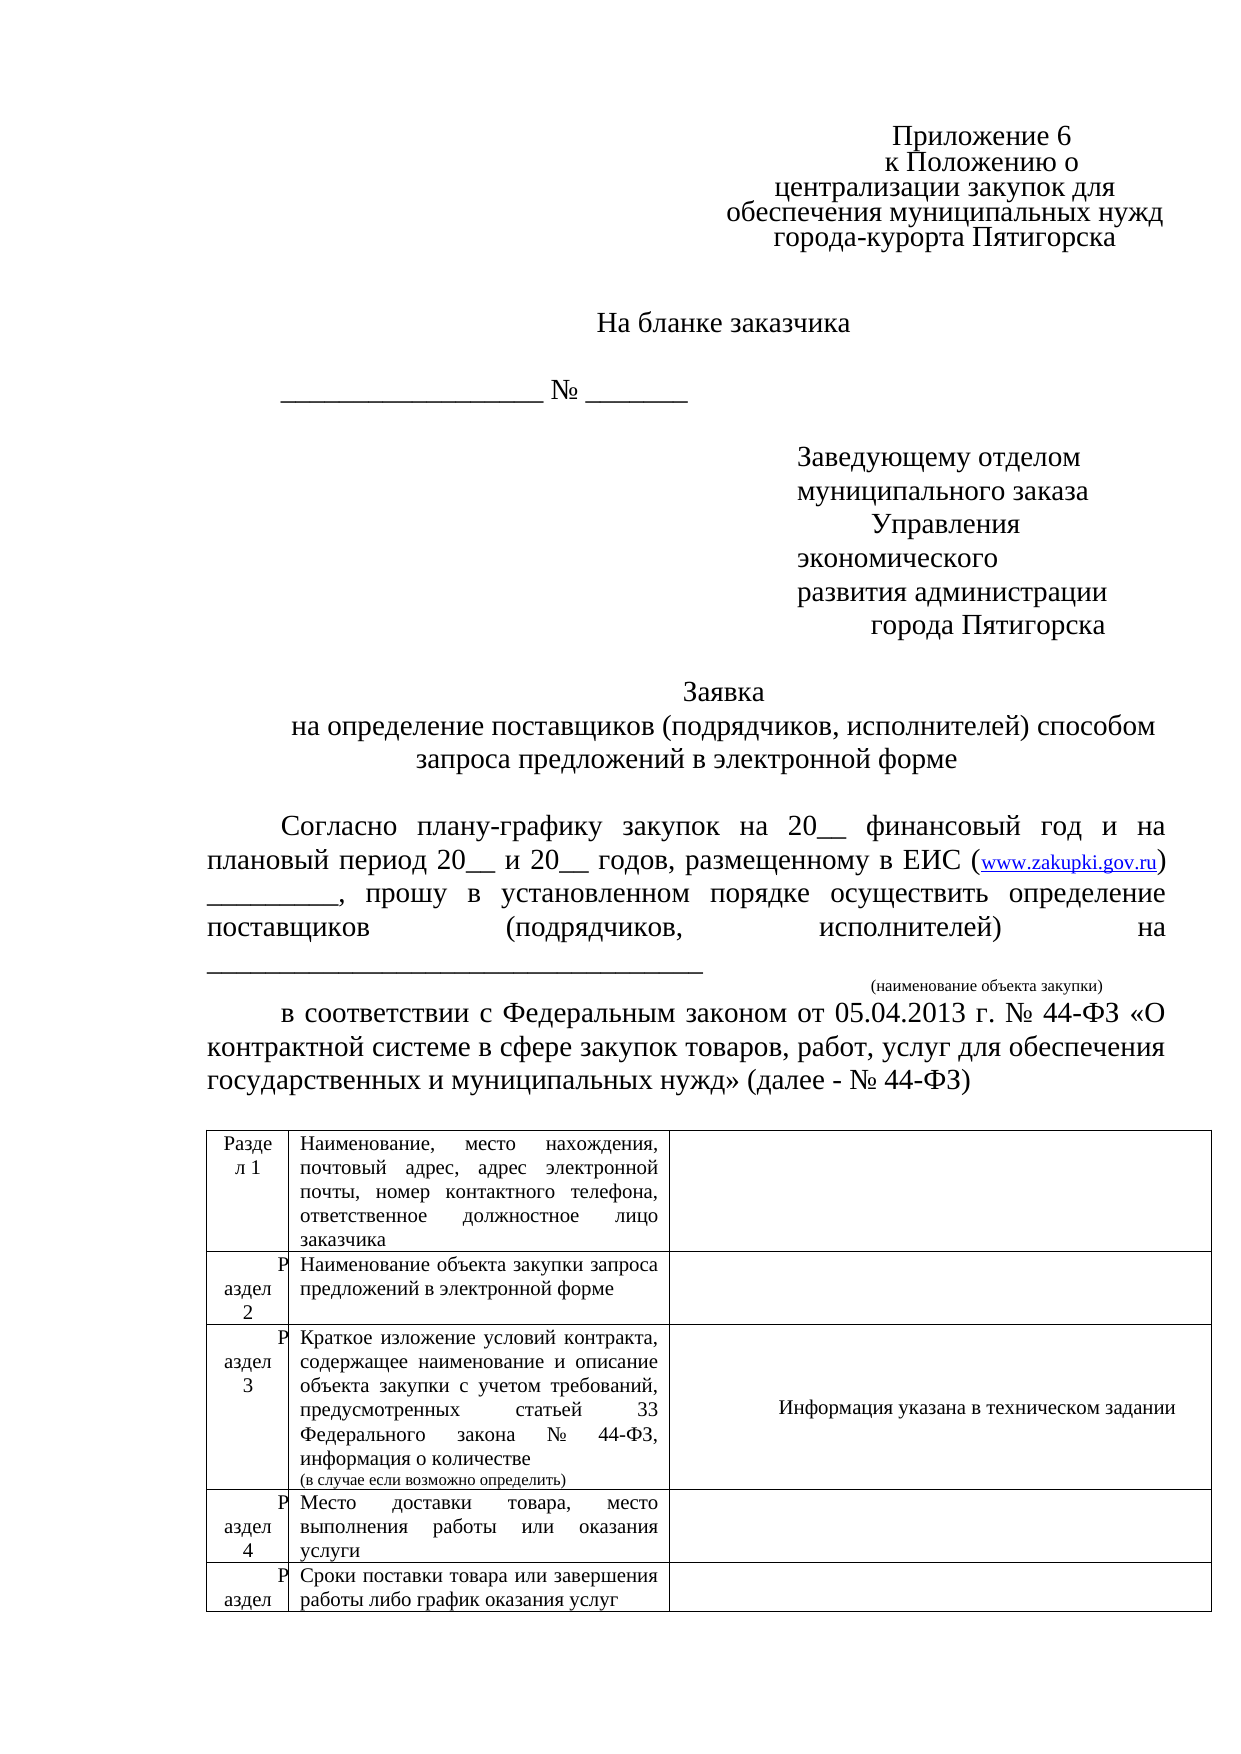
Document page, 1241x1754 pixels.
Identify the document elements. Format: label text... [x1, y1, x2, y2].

text (наименование объекта закупки) [797, 976, 1166, 995]
table_cell Раздел 5 [207, 1563, 288, 1611]
text Приложение 6 [723, 118, 1166, 152]
table_cell Раздел 2 [207, 1252, 288, 1324]
text На бланке заказчика [207, 305, 1166, 339]
text города Пятигорска [797, 607, 1166, 641]
table_cell Раздел 3 [207, 1325, 288, 1489]
text __________________ № _______ [207, 372, 1166, 406]
table_cell Место доставки товара, место выполнения работы или оказания услуги [289, 1490, 669, 1562]
text Согласно плану-графику закупок на 20__ финансовый год и на плановый период 20__ и 20__ годов, размещенному в ЕИС (www.zakupki.gov.ru) _________, прошу в установленном порядке осуществить определение поставщиков (подрядчиков, исполнителей) на __________________________________ [207, 808, 1166, 976]
table_cell [670, 1252, 1211, 1324]
text на определение поставщиков (подрядчиков, исполнителей) способом запроса предложений в электронной форме [207, 708, 1166, 775]
text развития администрации [723, 574, 1166, 607]
table_header [670, 1131, 1211, 1251]
text Заявка [207, 674, 1166, 708]
text муниципального заказа [723, 473, 1166, 507]
table_cell [670, 1490, 1211, 1562]
text к Положению о централизации закупок для обеспечения муниципальных нужд города-курорта Пятигорска [723, 152, 1166, 252]
table_header Раздел 1 [207, 1131, 288, 1251]
text Управления экономического [797, 507, 1166, 574]
table_cell Раздел 4 [207, 1490, 288, 1562]
table_cell Наименование объекта закупки запроса предложений в электронной форме [289, 1252, 669, 1324]
table_cell [670, 1563, 1211, 1611]
text Заведующему отделом [723, 439, 1166, 473]
table_cell Информация указана в техническом задании [670, 1325, 1211, 1489]
table_cell Краткое изложение условий контракта, содержащее наименование и описание объекта закупки с учетом требований, предусмотренных статьей 33 Федерального закона № 44-ФЗ, информация о количестве (в случае если возможно определить) [289, 1325, 669, 1489]
table_header Наименование, место нахождения, почтовый адрес, адрес электронной почты, номер контактного телефона, ответственное должностное лицо заказчика [289, 1131, 669, 1251]
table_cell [289, 1563, 669, 1611]
text в соответствии с Федеральным законом от 05.04.2013 г. № 44-ФЗ «О контрактной системе в сфере закупок товаров, работ, услуг для обеспечения государственных и муниципальных нужд» (далее - № 44-ФЗ) [207, 995, 1166, 1096]
